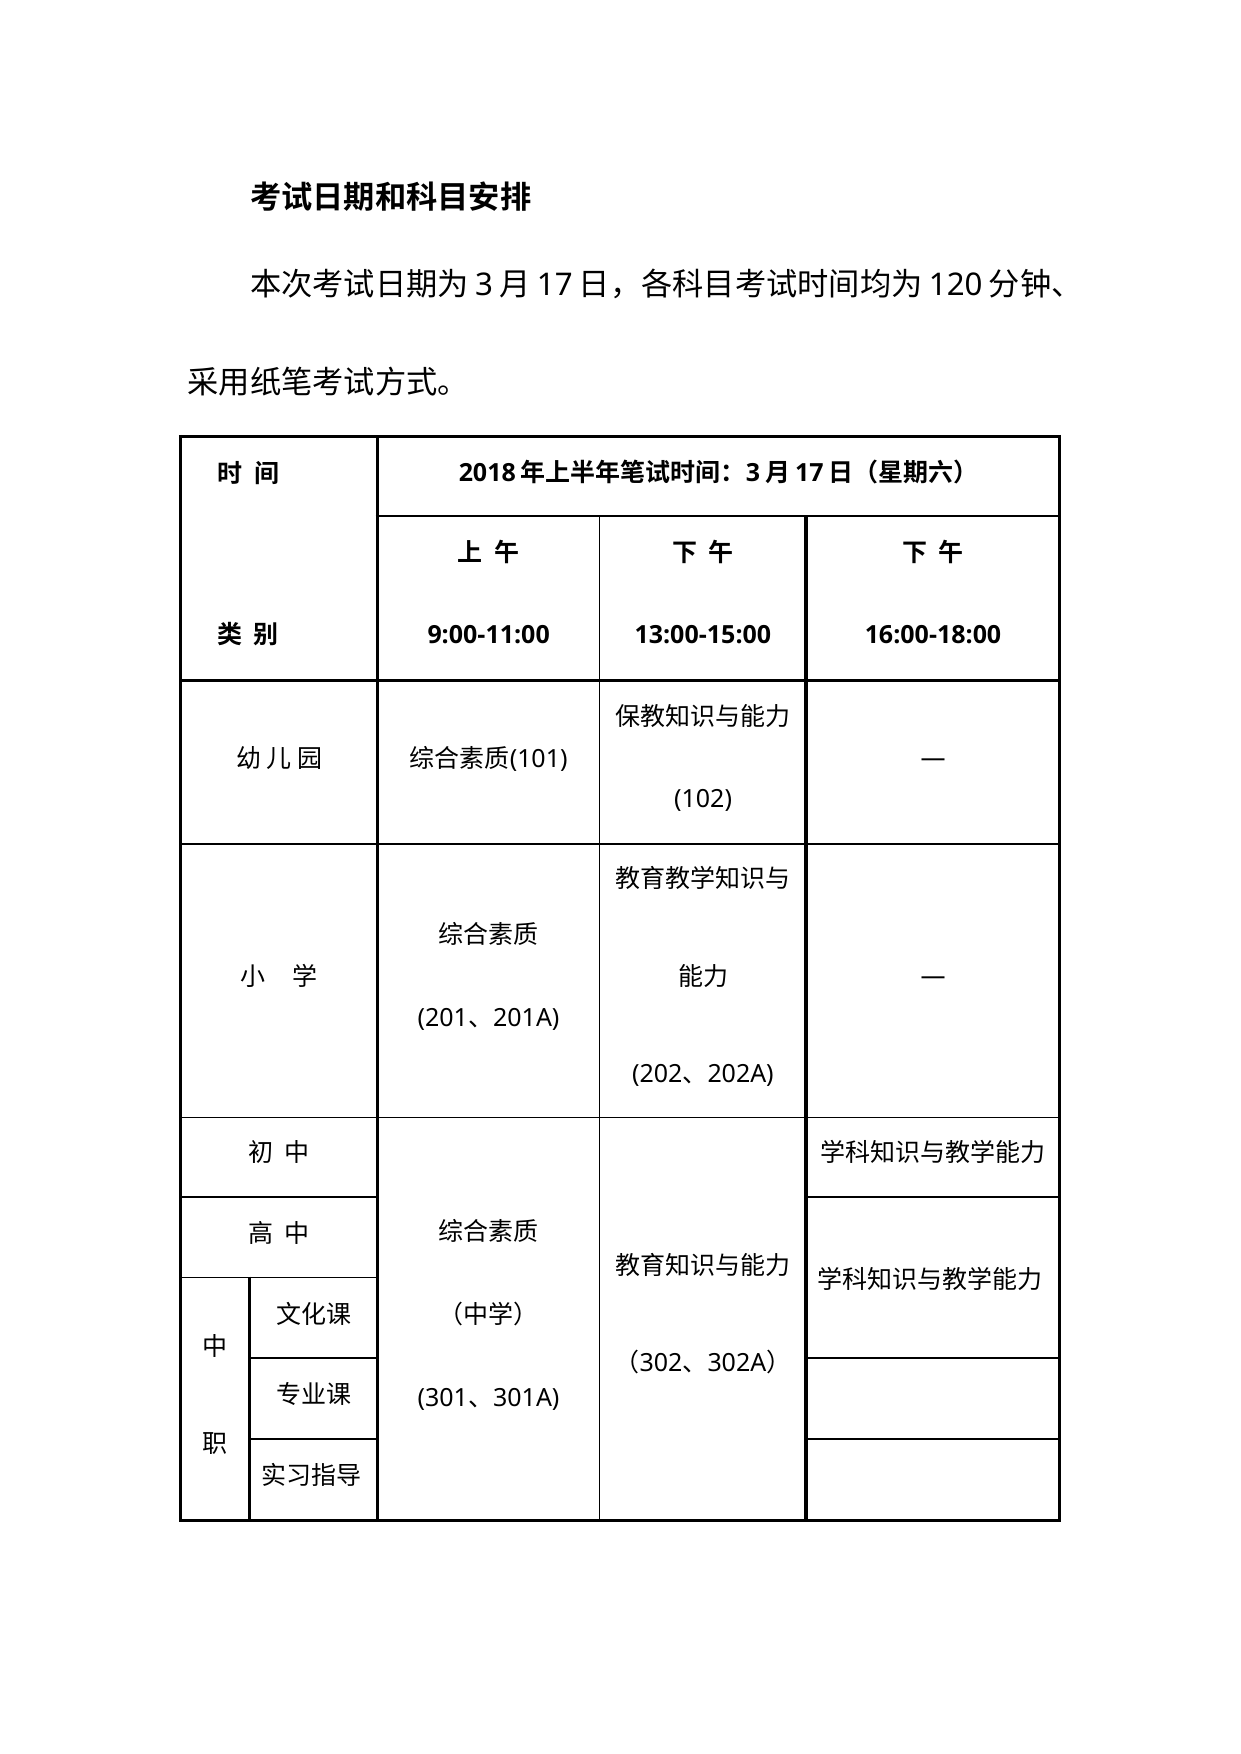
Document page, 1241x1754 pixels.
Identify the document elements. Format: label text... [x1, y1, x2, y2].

table_cell 综合素质(101) [379, 682, 599, 843]
table_cell 教育教学知识与能力(202、202A) [600, 845, 804, 1117]
table_cell 专业课 [251, 1359, 376, 1438]
table_cell 高 中 [182, 1198, 376, 1277]
table_cell 初 中 [182, 1118, 376, 1196]
table_cell — [808, 682, 1058, 843]
table_cell 幼 儿 园 [182, 682, 376, 843]
table_cell 下 午 16:00-18:00 [808, 517, 1058, 679]
table_cell 文化课 [251, 1278, 376, 1357]
table_cell 教育知识与能力（302、302A） [600, 1118, 804, 1518]
table_cell — [808, 845, 1058, 1117]
table_cell 下 午 13:00-15:00 [600, 517, 804, 679]
table_header 2018年上半年笔试时间：3月17日（星期六） [379, 438, 1058, 515]
table_cell 小 学 [182, 845, 376, 1117]
text 本次考试日期为3月17日，各科目考试时间均为120分钟、采用纸笔考试方式。 [187, 249, 1053, 412]
table_cell 实习指导 [251, 1440, 376, 1518]
table_cell 中职 [182, 1278, 248, 1518]
text 考试日期和科目安排 [250, 162, 1053, 227]
table_header 时 间 类 别 [182, 438, 376, 679]
table_cell 保教知识与能力 (102) [600, 682, 804, 843]
table_cell 综合素质 （中学） (301、301A) [379, 1118, 599, 1518]
table_cell 综合素质 (201、201A) [379, 845, 599, 1117]
table_cell [808, 1359, 1058, 1438]
table_cell [808, 1440, 1058, 1518]
table_cell 学科知识与教学能力 [808, 1198, 1058, 1357]
table_cell 学科知识与教学能力 [808, 1118, 1058, 1196]
table_cell 上 午 9:00-11:00 [379, 517, 599, 679]
